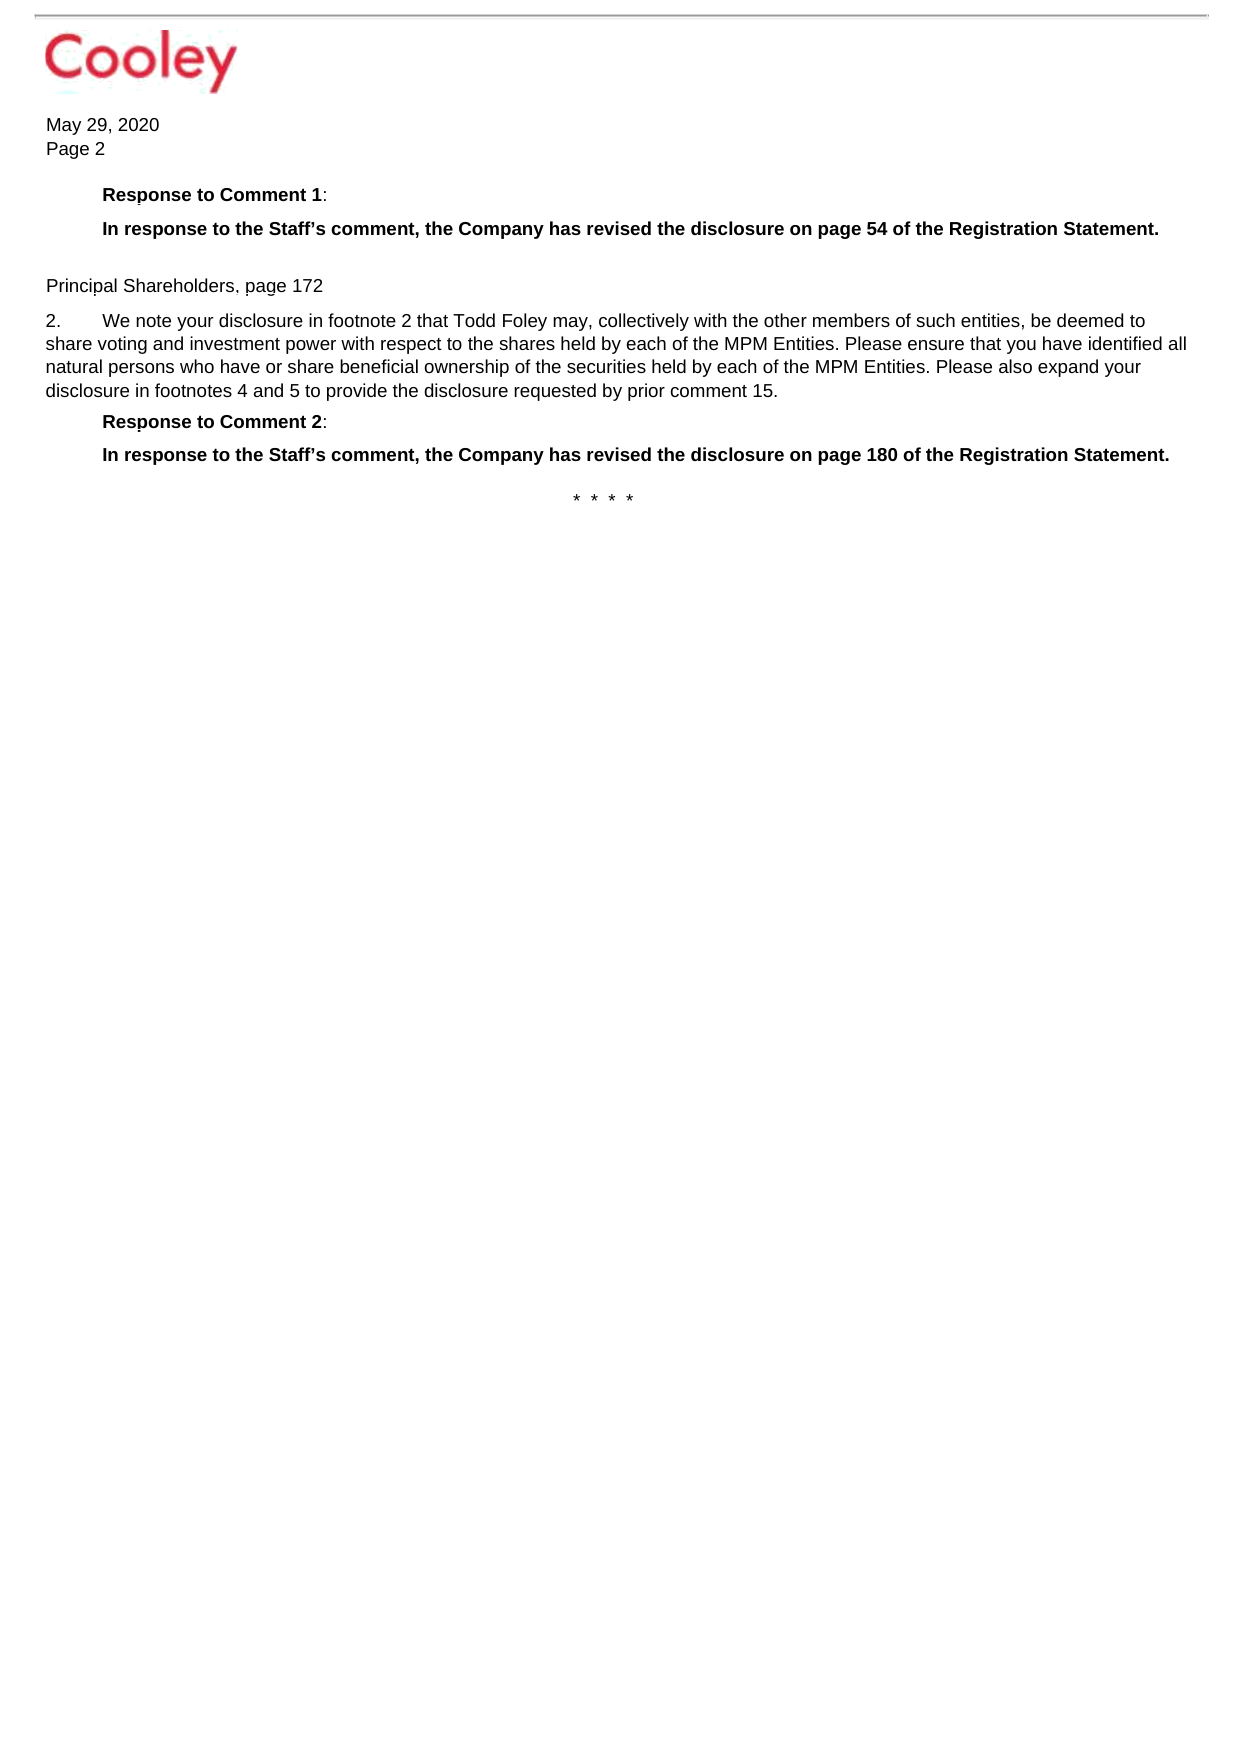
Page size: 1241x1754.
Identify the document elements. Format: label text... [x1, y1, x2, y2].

text Response to Comment 1: [102, 184, 1188, 206]
text Page 2 [46, 138, 1188, 160]
picture [45, 30, 238, 94]
text Principal Shareholders, page 172 [46, 274, 1188, 296]
text * * * * [573, 489, 1188, 511]
text May 29, 2020 [46, 114, 1188, 136]
text In response to the Staff’s comment, the Company has revised the disclosure on page 54 of the Registration Statement. [102, 218, 1188, 239]
picture [32, 14, 1209, 21]
list We note your disclosure in footnote 2 that Todd Foley may, collectively with the other members of such entities, be deemed to share voting and investment power with respect to the shares held by each of the MPM Entities. Please ensure that you have identified all natural persons who have or share beneficial ownership of the securities held by each of the MPM Entities. Please also expand your disclosure in footnotes 4 and 5 to provide the disclosure requested by prior comment 15. [45, 310, 1188, 401]
text In response to the Staff’s comment, the Company has revised the disclosure on page 180 of the Registration Statement. [102, 444, 1188, 466]
text Response to Comment 2: [102, 410, 1188, 432]
